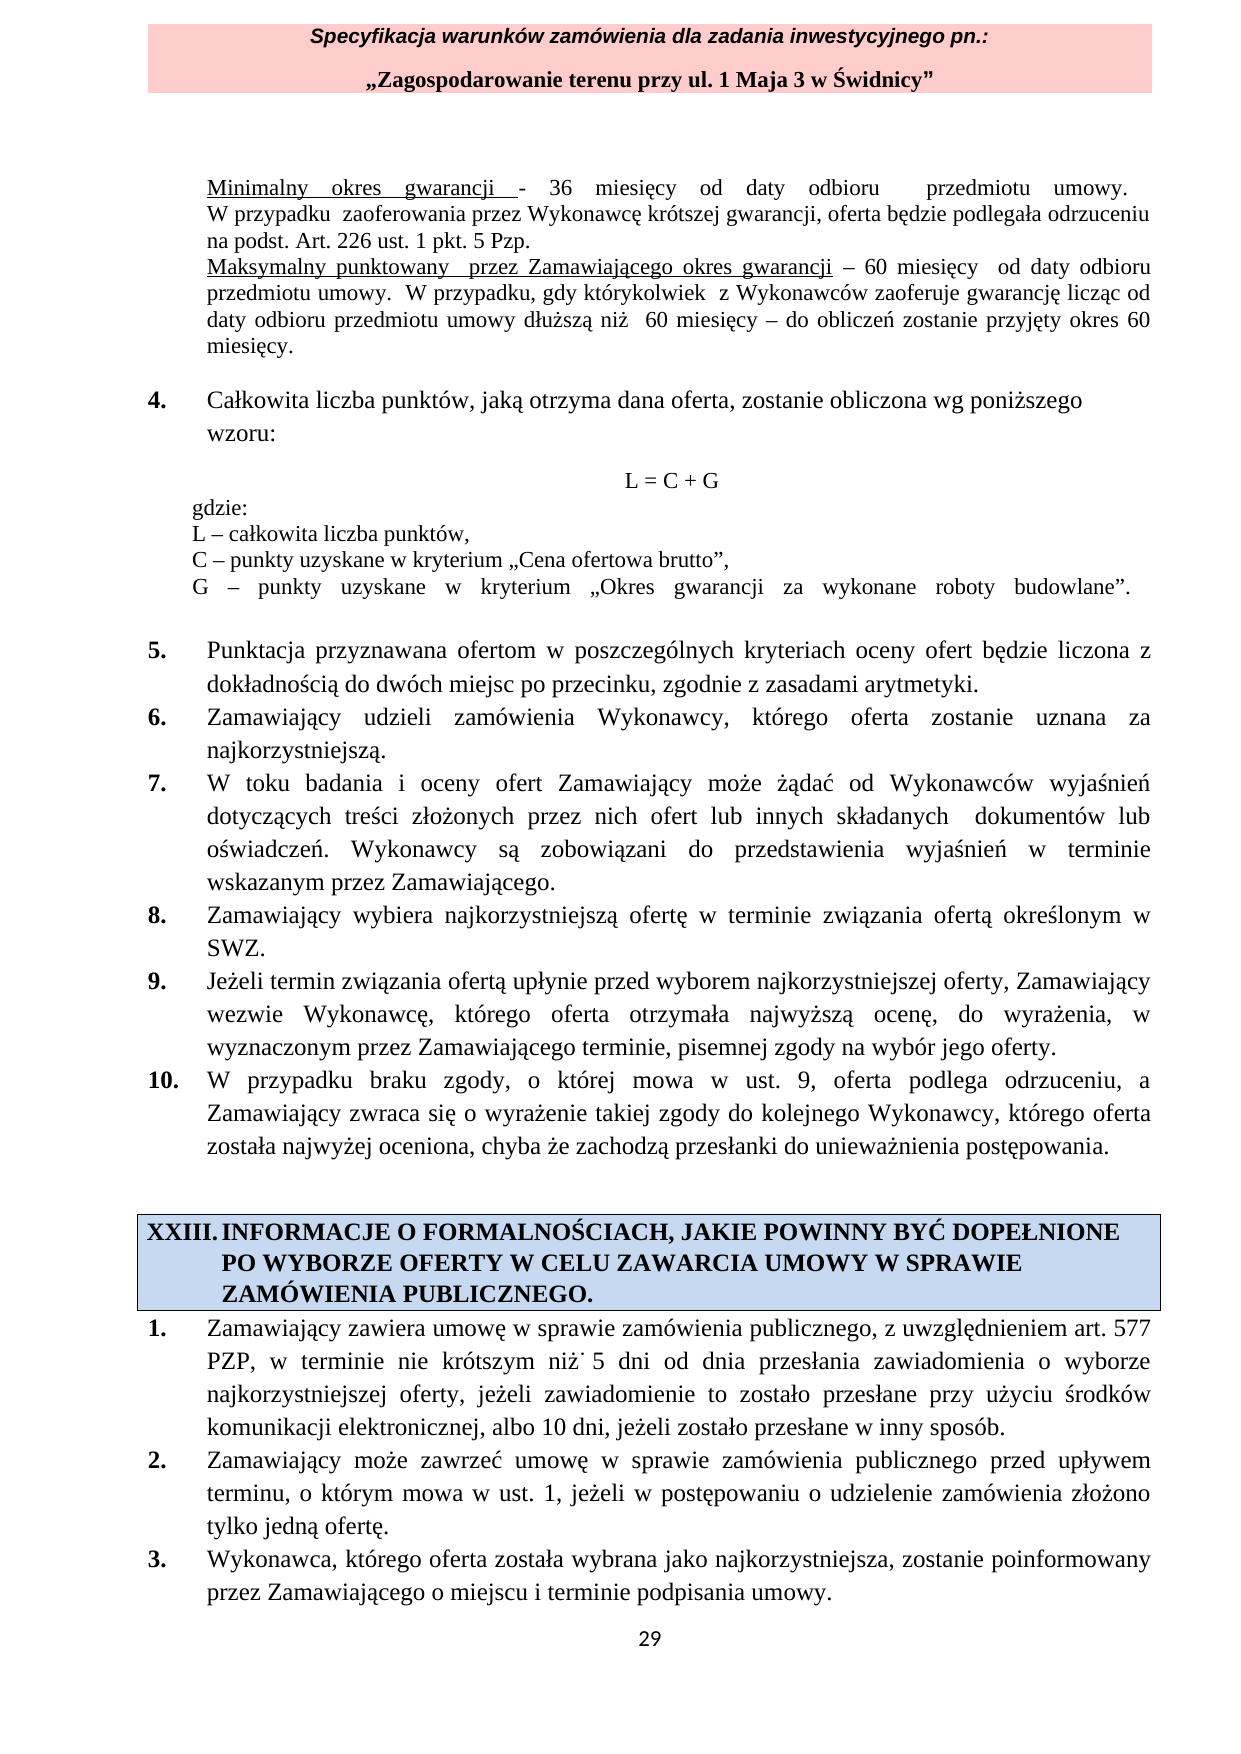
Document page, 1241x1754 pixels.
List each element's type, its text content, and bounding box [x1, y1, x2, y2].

subtitle INFORMACJE O FORMALNOŚCIACH, JAKIE POWINNY BYĆ DOPEŁNIONE PO WYBORZE OFERTY W CELU ZAWARCIA UMOWY W SPRAWIE ZAMÓWIENIA PUBLICZNEGO. [138, 1215, 1160, 1310]
list Zamawiający udzieli zamówienia Wykonawcy, którego oferta zostanie uznana za najkorzystniejszą. [148, 702, 1152, 763]
list Jeżeli termin związania ofertą upłynie przed wyborem najkorzystniejszej oferty, Zamawiający wezwie Wykonawcę, którego oferta otrzymała najwyższą ocenę, do wyrażenia, w wyznaczonym przez Zamawiającego terminie, pisemnej zgody na wybór jego oferty. [148, 966, 1152, 1061]
text gdzie: [192, 494, 1152, 520]
text C – punkty uzyskane w kryterium „Cena ofertowa brutto”, [192, 547, 1152, 573]
list W toku badania i oceny ofert Zamawiający może żądać od Wykonawców wyjaśnień dotyczących treści złożonych przez nich ofert lub innych składanych dokumentów lub oświadczeń. Wykonawcy są zobowiązani do przedstawienia wyjaśnień w terminie wskazanym przez Zamawiającego. [148, 768, 1152, 896]
list W przypadku braku zgody, o której mowa w ust. 9, oferta podlega odrzuceniu, a Zamawiający zwraca się o wyrażenie takiej zgody do kolejnego Wykonawcy, którego oferta została najwyżej oceniona, chyba że zachodzą przesłanki do unieważnienia postępowania. [148, 1065, 1152, 1160]
list Zamawiający wybiera najkorzystniejszą ofertę w terminie związania ofertą określonym w SWZ. [148, 900, 1152, 962]
list G – punkty uzyskane w kryterium „Okres gwarancji za wykonane roboty budowlane”. [192, 573, 1152, 631]
list Całkowita liczba punktów, jaką otrzyma dana oferta, zostanie obliczona wg poniższego wzoru: [148, 385, 1152, 447]
text L = C + G [192, 467, 1152, 494]
list Punktacja przyznawana ofertom w poszczególnych kryteriach oceny ofert będzie liczona z dokładnością do dwóch miejsc po przecinku, zgodnie z zasadami arytmetyki. [148, 636, 1152, 697]
text L – całkowita liczba punktów, [192, 520, 1152, 547]
text Minimalny okres gwarancji - 36 miesięcy od daty odbioru przedmiotu umowy. W przypadku zaoferowania przez Wykonawcę krótszej gwarancji, oferta będzie podlegała odrzuceniu na podst. Art. 226 ust. 1 pkt. 5 Pzp. [207, 174, 1152, 253]
list Zamawiający może zawrzeć umowę w sprawie zamówienia publicznego przed upływem terminu, o którym mowa w ust. 1, jeżeli w postępowaniu o udzielenie zamówienia złożono tylko jedną ofertę. [148, 1445, 1152, 1540]
text Maksymalny punktowany przez Zamawiającego okres gwarancji – 60 miesięcy od daty odbioru przedmiotu umowy. W przypadku, gdy którykolwiek z Wykonawców zaoferuje gwarancję licząc od daty odbioru przedmiotu umowy dłuższą niż 60 miesięcy – do obliczeń zostanie przyjęty okres 60 miesięcy. [207, 253, 1152, 358]
list Wykonawca, którego oferta została wybrana jako najkorzystniejsza, zostanie poinformowany przez Zamawiającego o miejscu i terminie podpisania umowy. [148, 1544, 1152, 1606]
list Zamawiający zawiera umowę w sprawie zamówienia publicznego, z uwzględnieniem art. 577 PZP, w terminie nie krótszym niż̇ 5 dni od dnia przesłania zawiadomienia o wyborze najkorzystniejszej oferty, jeżeli zawiadomienie to zostało przesłane przy użyciu środków komunikacji elektronicznej, albo 10 dni, jeżeli zostało przesłane w inny sposób. [148, 1313, 1152, 1441]
